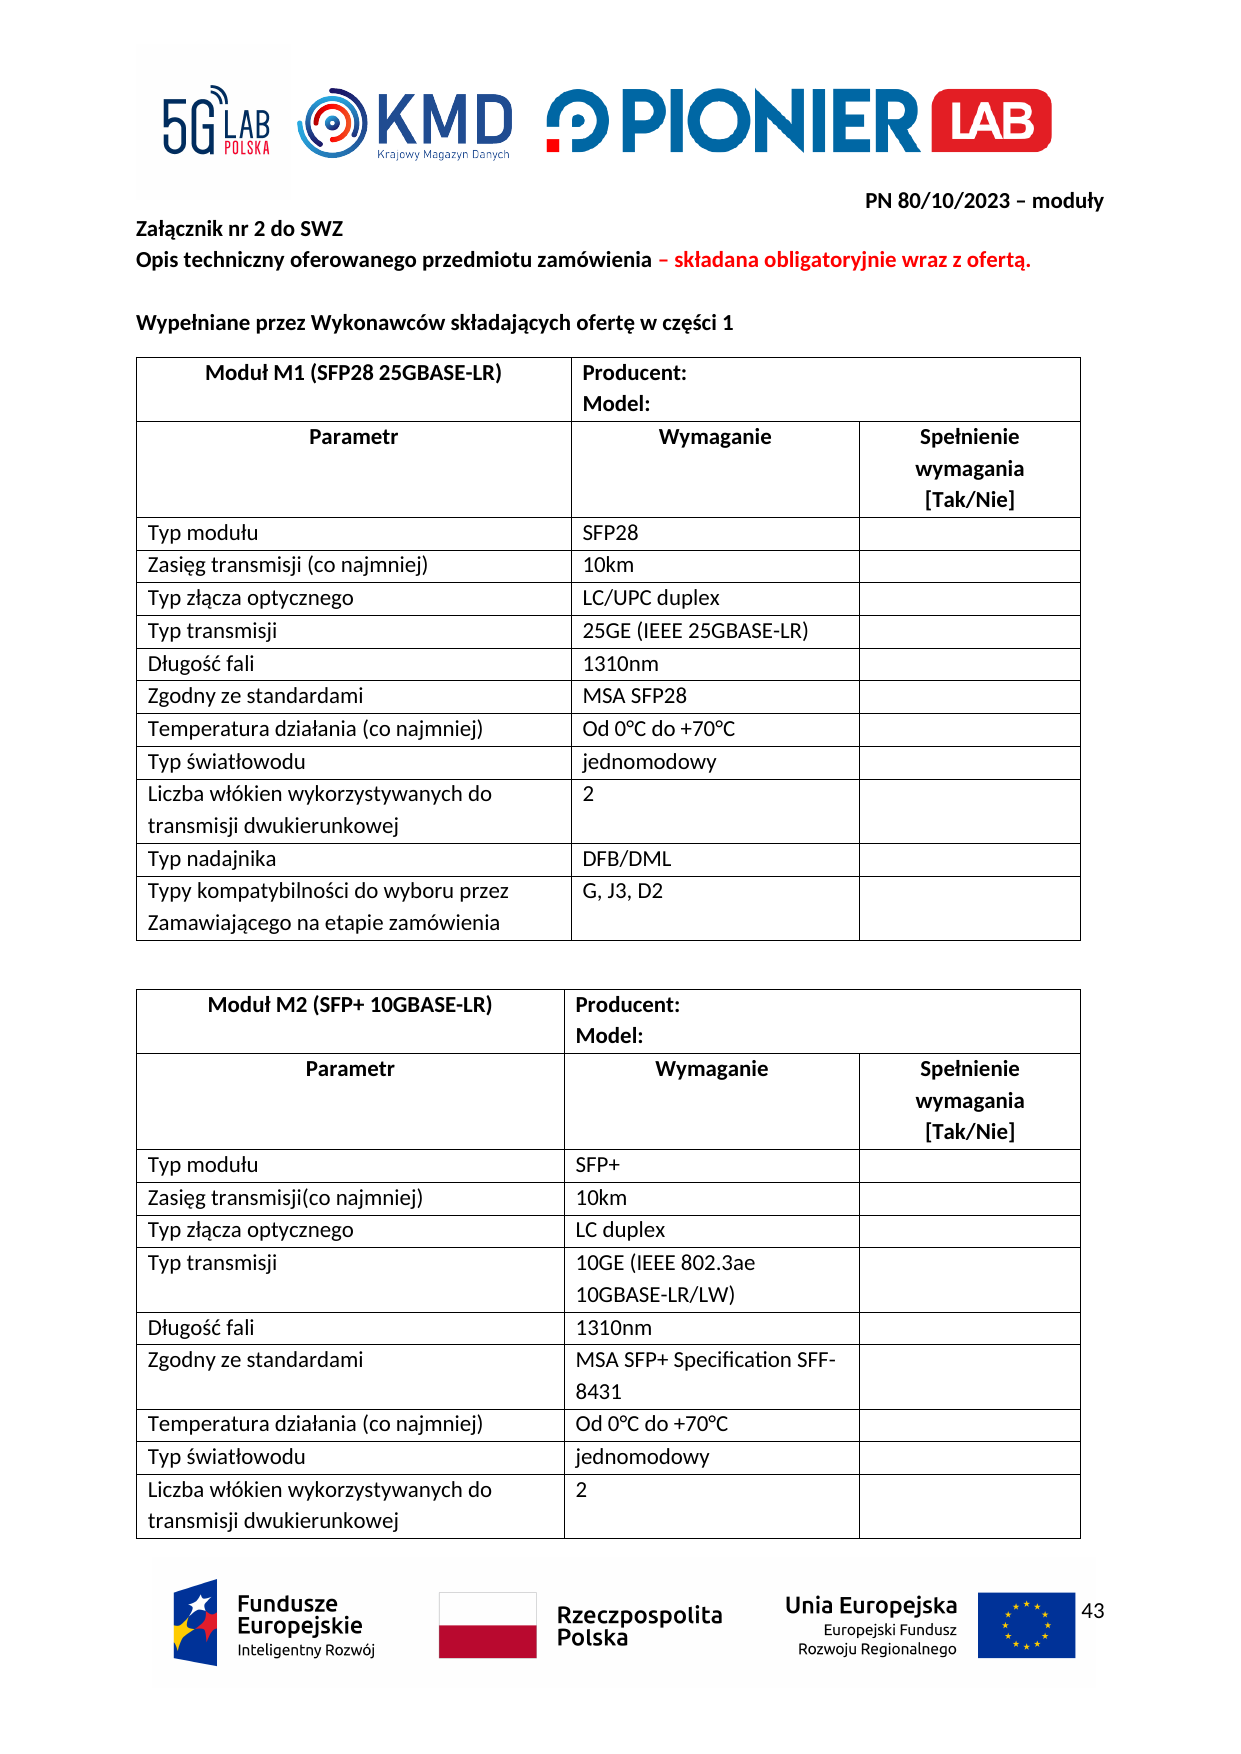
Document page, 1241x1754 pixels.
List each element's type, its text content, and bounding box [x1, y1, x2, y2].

table_cell 10GE (IEEE 802.3ae 10GBASE-LR/LW) [565, 1248, 859, 1312]
table_cell [860, 780, 1080, 843]
table_cell 2 [572, 780, 859, 843]
table_cell Zgodny ze standardami [137, 1345, 564, 1408]
table_cell Zgodny ze standardami [137, 681, 571, 713]
table_header Moduł M2 (SFP+ 10GBASE-LR) [137, 990, 564, 1053]
table_cell 10km [572, 551, 859, 582]
table_cell G, J3, D2 [572, 877, 859, 940]
table_cell [860, 1442, 1080, 1474]
table_cell [860, 1410, 1080, 1441]
table_cell Temperatura działania (co najmniej) [137, 1410, 564, 1441]
table_cell [860, 681, 1080, 713]
table_cell Typ światłowodu [137, 1442, 564, 1474]
table_cell Zasięg transmisji (co najmniej) [137, 551, 571, 582]
table_cell MSA SFP28 [572, 681, 859, 713]
table_cell DFB/DML [572, 844, 859, 876]
table_cell [860, 844, 1080, 876]
table_cell Od 0°C do +70°C [565, 1410, 859, 1441]
table_cell Zasięg transmisji(co najmniej) [137, 1183, 564, 1214]
table_cell Typ transmisji [137, 1248, 564, 1312]
table_cell [860, 583, 1080, 615]
table_cell Parametr [137, 1054, 564, 1149]
table_cell Spełnienie wymagania [Tak/Nie] [860, 422, 1080, 517]
table_cell [860, 551, 1080, 582]
table_cell [860, 1183, 1080, 1214]
table_cell Długość fali [137, 1313, 564, 1344]
table_cell Typ modułu [137, 1150, 564, 1182]
table_cell 1310nm [572, 649, 859, 680]
table_cell [860, 714, 1080, 746]
table_cell SFP+ [565, 1150, 859, 1182]
table_cell 10km [565, 1183, 859, 1214]
table_cell Parametr [137, 422, 571, 517]
table_cell Typy kompatybilności do wyboru przez Zamawiającego na etapie zamówienia [137, 877, 571, 940]
table_header Producent: Model: [565, 990, 1080, 1053]
table_cell Liczba włókien wykorzystywanych do transmisji dwukierunkowej [137, 780, 571, 843]
table_cell SFP28 [572, 518, 859, 549]
table_cell Typ światłowodu [137, 747, 571, 778]
table_cell [860, 649, 1080, 680]
table_cell Długość fali [137, 649, 571, 680]
text Opis techniczny oferowanego przedmiotu zamówienia – składana obligatoryjnie wraz z ofertą. [136, 245, 1104, 273]
table_cell 1310nm [565, 1313, 859, 1344]
table_cell jednomodowy [572, 747, 859, 778]
table_header Moduł M1 (SFP28 25GBASE-LR) [137, 358, 571, 421]
table_cell Wymaganie [572, 422, 859, 517]
table_cell [860, 1150, 1080, 1182]
table_cell [860, 518, 1080, 549]
table_cell 25GE (IEEE 25GBASE-LR) [572, 616, 859, 648]
table_cell jednomodowy [565, 1442, 859, 1474]
picture [135, 44, 545, 200]
text Wypełniane przez Wykonawców składających ofertę w części 1 [136, 308, 1104, 337]
table_cell [860, 877, 1080, 940]
table_cell 2 [565, 1475, 859, 1538]
table_cell Spełnienie wymagania [Tak/Nie] [860, 1054, 1080, 1149]
table_cell Typ transmisji [137, 616, 571, 648]
table_cell LC duplex [565, 1216, 859, 1247]
table_header Producent: Model: [572, 358, 1080, 421]
table_cell MSA SFP+ Specification SFF-8431 [565, 1345, 859, 1408]
table_cell Wymaganie [565, 1054, 859, 1149]
table_cell LC/UPC duplex [572, 583, 859, 615]
table_cell Temperatura działania (co najmniej) [137, 714, 571, 746]
table_cell [860, 1345, 1080, 1408]
table_cell Typ modułu [137, 518, 571, 549]
table_cell [860, 1313, 1080, 1344]
table_cell [860, 1216, 1080, 1247]
table_cell Typ nadajnika [137, 844, 571, 876]
picture [546, 87, 1052, 153]
table_cell [860, 616, 1080, 648]
table_cell Typ złącza optycznego [137, 583, 571, 615]
table_cell Liczba włókien wykorzystywanych do transmisji dwukierunkowej [137, 1475, 564, 1538]
table_cell [860, 1475, 1080, 1538]
picture [152, 1557, 1097, 1688]
table_cell Od 0°C do +70°C [572, 714, 859, 746]
table_cell Typ złącza optycznego [137, 1216, 564, 1247]
table_cell [860, 747, 1080, 778]
text Załącznik nr 2 do SWZ [136, 214, 1104, 242]
table_cell [860, 1248, 1080, 1312]
